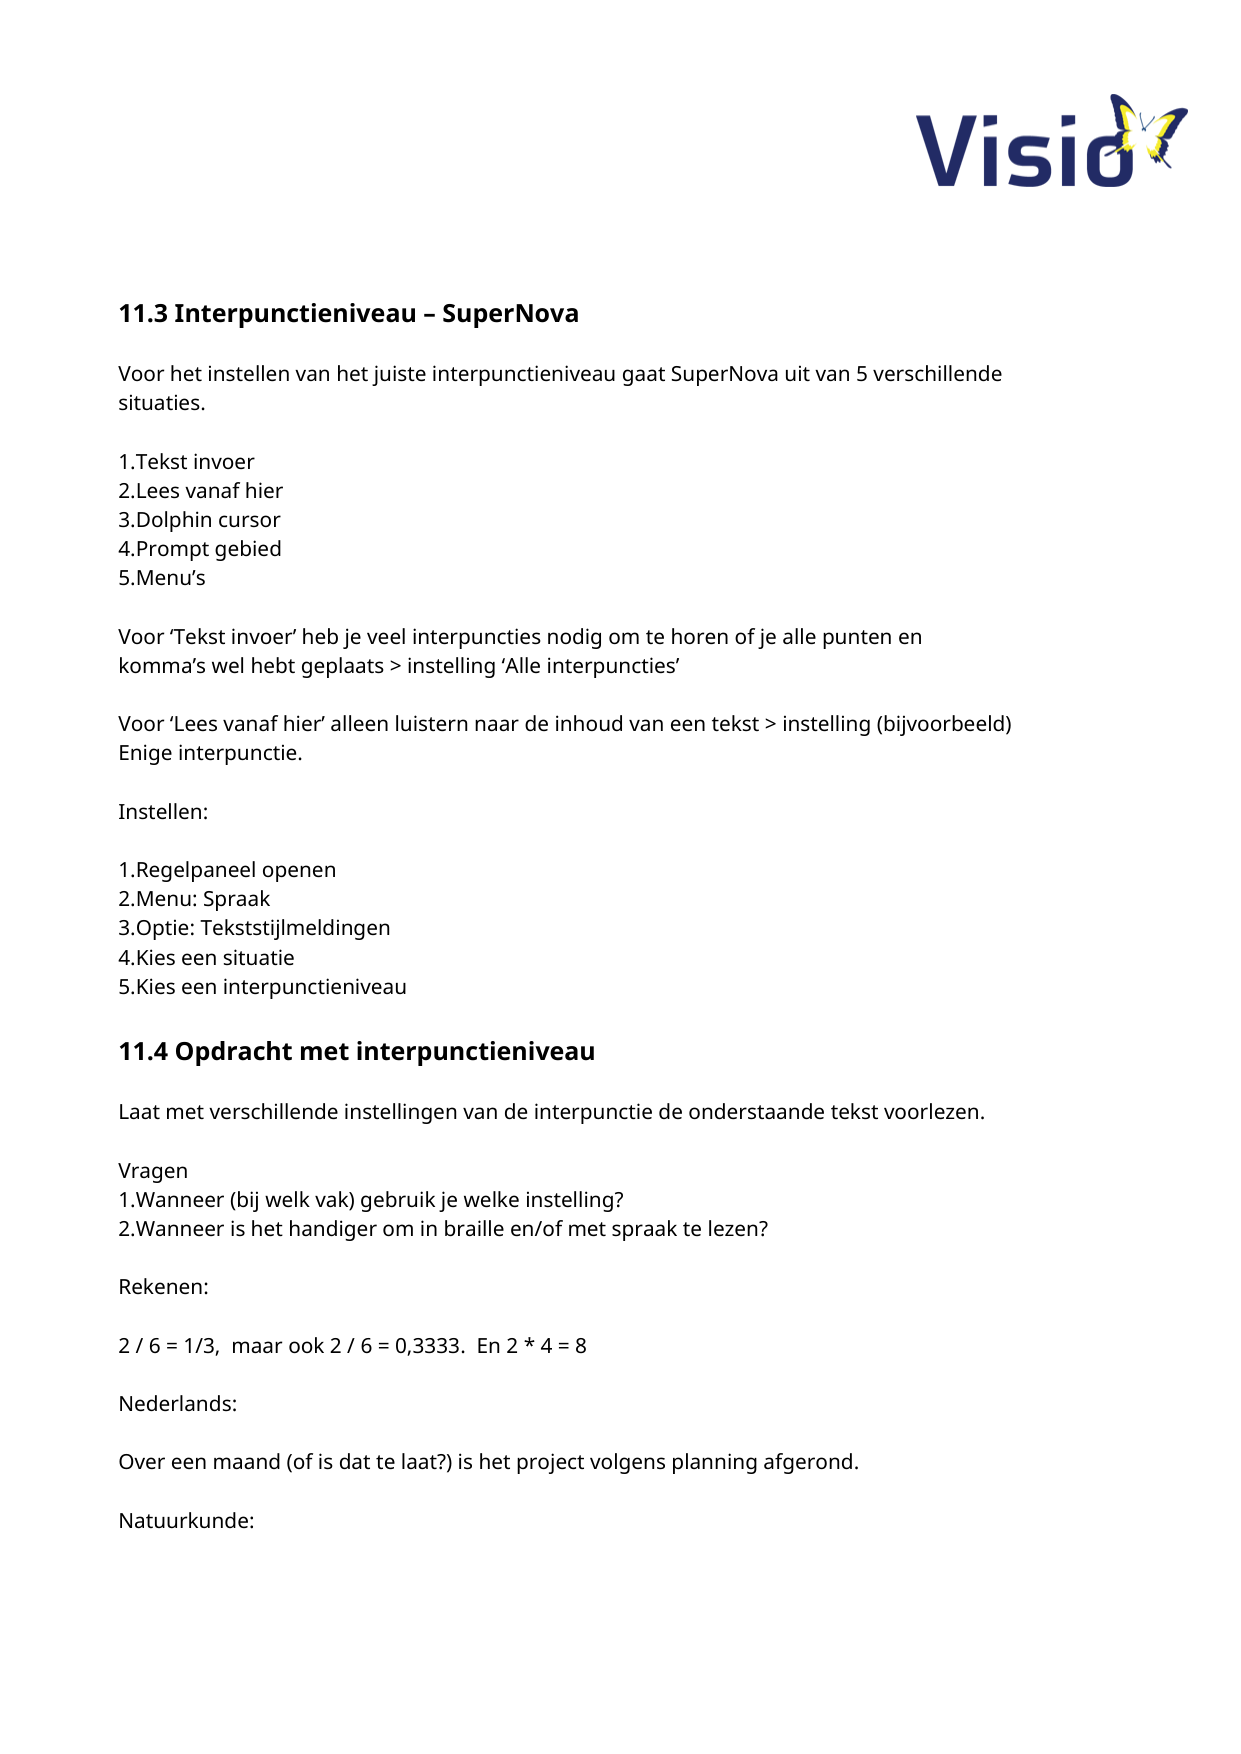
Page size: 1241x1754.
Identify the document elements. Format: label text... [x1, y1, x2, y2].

text 1.Wanneer (bij welk vak) gebruik je welke instelling? [118, 1184, 1016, 1213]
text 3.Dolphin cursor [118, 504, 1016, 533]
text Over een maand (of is dat te laat?) is het project volgens planning afgerond. [118, 1447, 1016, 1476]
text Voor ‘Tekst invoer’ heb je veel interpuncties nodig om te horen of je alle punten en komma’s wel hebt geplaats > instelling ‘Alle interpuncties’ [118, 621, 1016, 679]
text Laat met verschillende instellingen van de interpunctie de onderstaande tekst voorlezen. [118, 1097, 1016, 1126]
text 5.Menu’s [118, 563, 1016, 592]
text 4.Kies een situatie [118, 942, 1016, 971]
picture [904, 89, 1199, 190]
text 5.Kies een interpunctieniveau [118, 971, 1016, 1000]
text 1.Tekst invoer [118, 446, 1016, 475]
text Vragen [118, 1155, 1016, 1184]
text 2.Menu: Spraak [118, 883, 1016, 913]
text Voor het instellen van het juiste interpunctieniveau gaat SuperNova uit van 5 verschillende situaties. [118, 358, 1016, 417]
text Natuurkunde: [118, 1505, 1016, 1534]
text 3.Optie: Tekststijlmeldingen [118, 913, 1016, 942]
text 1.Regelpaneel openen [118, 854, 1016, 883]
text 2.Wanneer is het handiger om in braille en/of met spraak te lezen? [118, 1213, 1016, 1243]
subtitle 11.3 Interpunctieniveau – SuperNova [118, 295, 1016, 329]
text Instellen: [118, 796, 1016, 825]
text Rekenen: [118, 1272, 1016, 1301]
subtitle 11.4 Opdracht met interpunctieniveau [118, 1033, 1016, 1068]
text 4.Prompt gebied [118, 533, 1016, 563]
text Nederlands: [118, 1388, 1016, 1418]
text 2 / 6 = 1/3, maar ook 2 / 6 = 0,3333. En 2 * 4 = 8 [118, 1330, 1016, 1359]
text 2.Lees vanaf hier [118, 475, 1016, 504]
text Voor ‘Lees vanaf hier’ alleen luistern naar de inhoud van een tekst > instelling (bijvoorbeeld) Enige interpunctie. [118, 708, 1016, 767]
